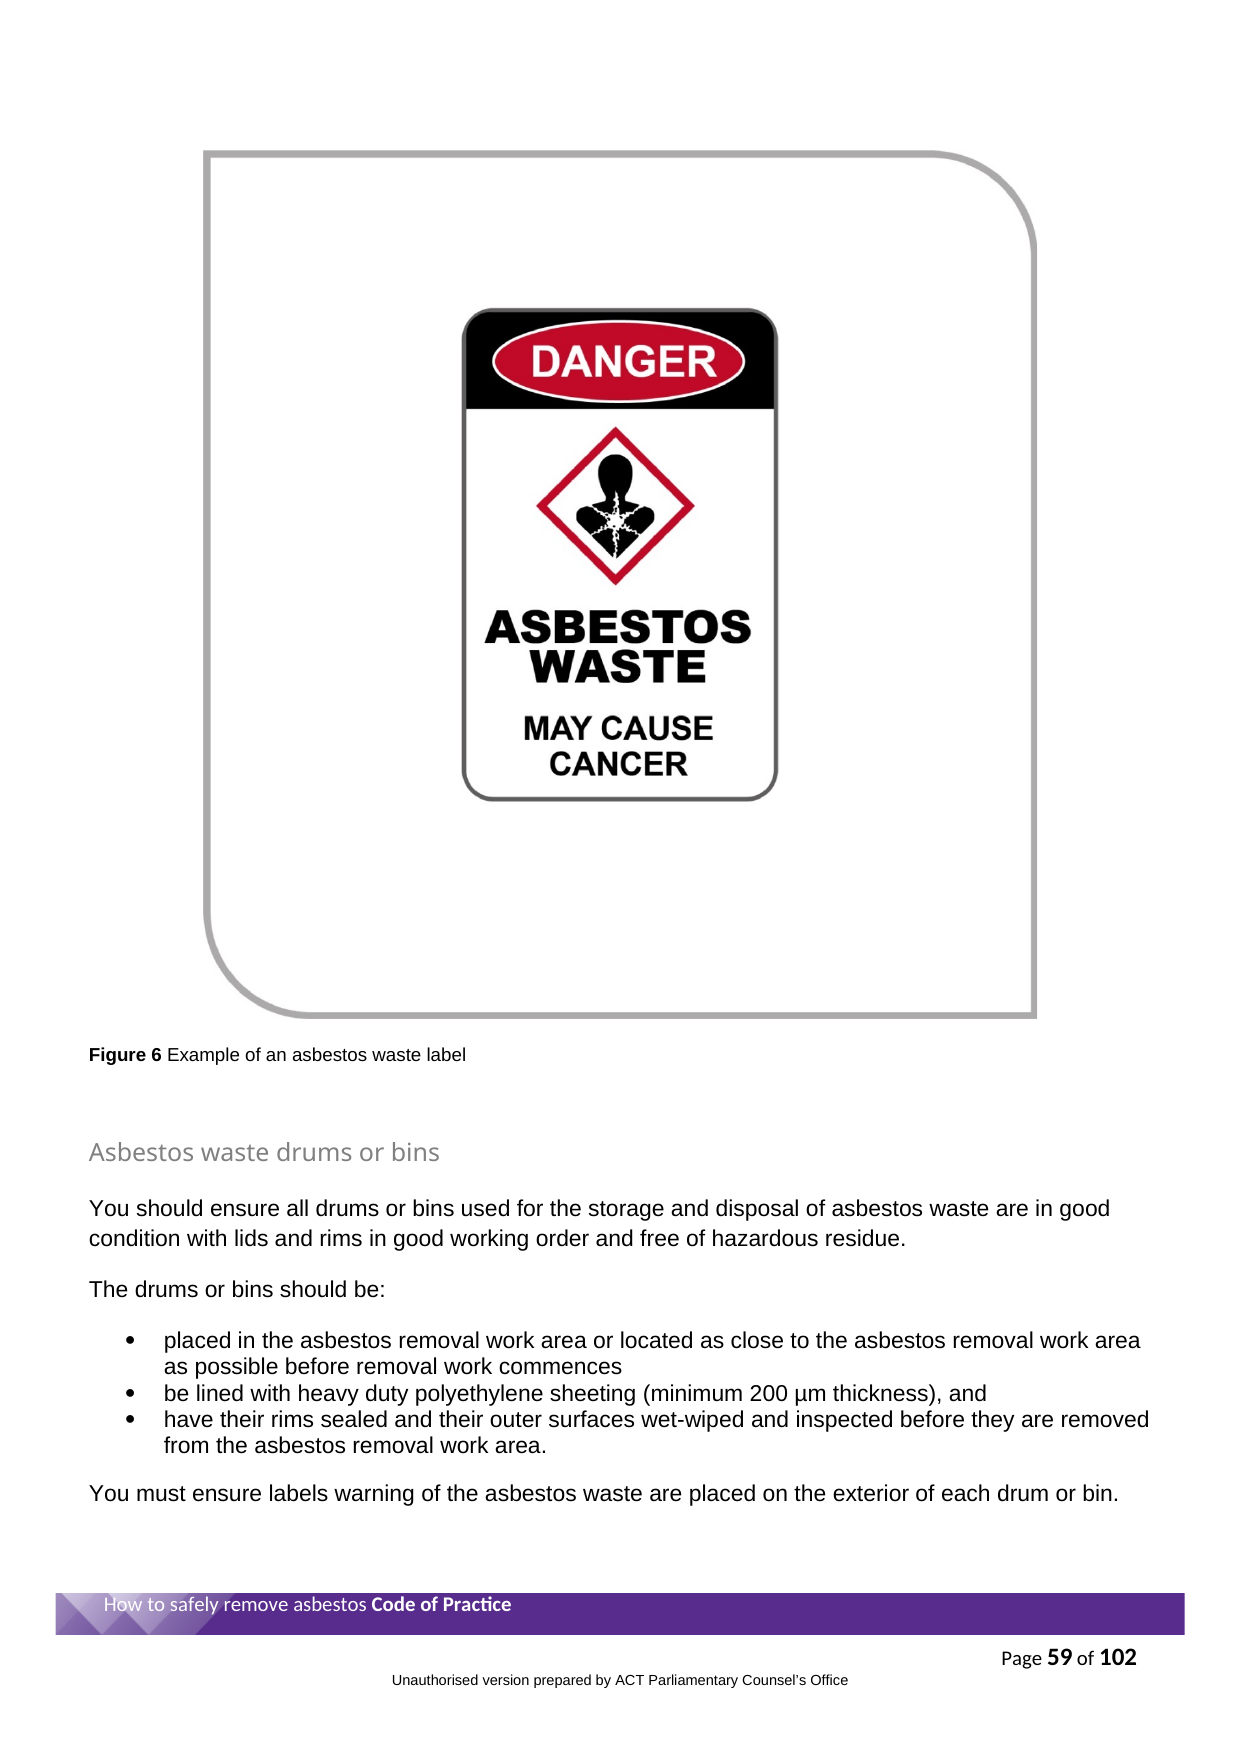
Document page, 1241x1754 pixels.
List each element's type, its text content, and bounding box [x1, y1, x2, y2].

text Figure 6 Example of an asbestos waste label [89, 1043, 1152, 1065]
picture [203, 150, 1038, 1019]
list placed in the asbestos removal work area or located as close to the asbestos removal work area as possible before removal work commences [126, 1327, 1152, 1380]
text You must ensure labels warning of the asbestos waste are placed on the exterior of each drum or bin. [89, 1479, 1152, 1506]
picture [55, 1593, 1185, 1635]
text The drums or bins should be: [89, 1276, 1152, 1302]
text You should ensure all drums or bins used for the storage and disposal of asbestos waste are in good condition with lids and rims in good working order and free of hazardous residue. [89, 1195, 1152, 1251]
list have their rims sealed and their outer surfaces wet-wiped and inspected before they are removed from the asbestos removal work area. [126, 1406, 1152, 1459]
list be lined with heavy duty polyethylene sheeting (minimum 200 µm thickness), and [126, 1380, 1152, 1406]
subtitle Asbestos waste drums or bins [89, 1135, 1152, 1169]
